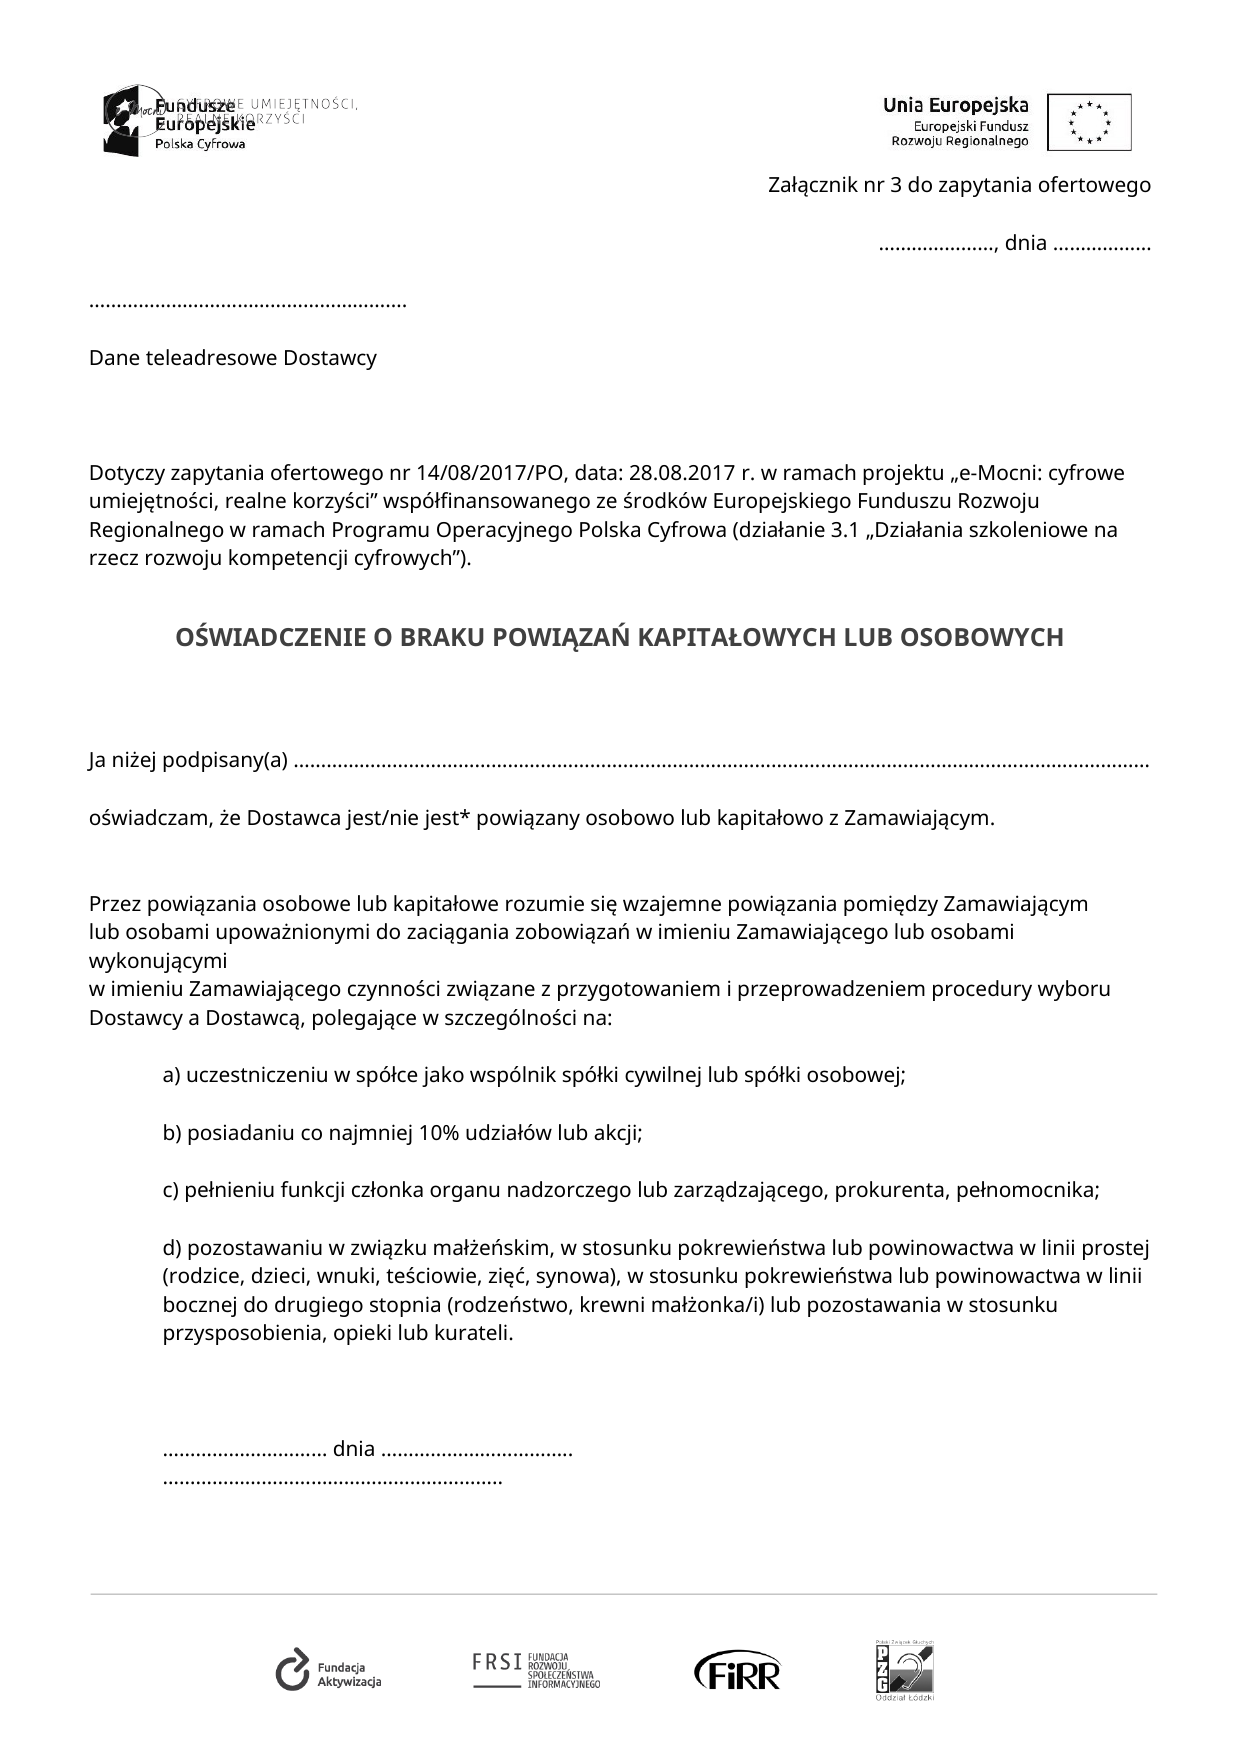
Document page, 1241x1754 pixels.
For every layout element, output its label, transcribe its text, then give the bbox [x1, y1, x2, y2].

text …………………, dnia ……………… [89, 228, 1152, 256]
text ………………………… dnia …………………………….. …………………………………………………….. [89, 1434, 1152, 1491]
text d) pozostawaniu w związku małżeńskim, w stosunku pokrewieństwa lub powinowactwa w linii prostej (rodzice, dzieci, wnuki, teściowie, zięć, synowa), w stosunku pokrewieństwa lub powinowactwa w linii bocznej do drugiego stopnia (rodzeństwo, krewni małżonka/i) lub pozostawania w stosunku przysposobienia, opieki lub kurateli. [162, 1233, 1152, 1347]
picture [194, 1625, 1018, 1719]
text Przez powiązania osobowe lub kapitałowe rozumie się wzajemne powiązania pomiędzy Zamawiającym lub osobami upoważnionymi do zaciągania zobowiązań w imieniu Zamawiającego lub osobami wykonującymi w imieniu Zamawiającego czynności związane z przygotowaniem i przeprowadzeniem procedury wyboru Dostawcy a Dostawcą, polegające w szczególności na: [89, 861, 1152, 1031]
subtitle OŚWIADCZENIE O BRAKU POWIĄZAŃ KAPITAŁOWYCH LUB OSOBOWYCH [89, 619, 1152, 653]
picture [841, 81, 1132, 102]
text b) posiadaniu co najmniej 10% udziałów lub akcji; [162, 1118, 1152, 1146]
text c) pełnieniu funkcji członka organu nadzorczego lub zarządzającego, prokurenta, pełnomocnika; [162, 1176, 1152, 1204]
text Dotyczy zapytania ofertowego nr 14/08/2017/PO, data: 28.08.2017 r. w ramach projektu „e-Mocni: cyfrowe umiejętności, realne korzyści” współfinansowanego ze środków Europejskiego Funduszu Rozwoju Regionalnego w ramach Programu Operacyjnego Polska Cyfrowa (działanie 3.1 „Działania szkoleniowe na rzecz rozwoju kompetencji cyfrowych”). [89, 458, 1152, 572]
picture [103, 81, 364, 102]
text oświadczam, że Dostawca jest/nie jest* powiązany osobowo lub kapitałowo z Zamawiającym. [89, 803, 1152, 831]
text …………………………………………………. [89, 285, 1152, 314]
text Ja niżej podpisany(a) ………………………………………………………………………………………………………………………………………… [89, 745, 1152, 774]
text a) uczestniczeniu w spółce jako wspólnik spółki cywilnej lub spółki osobowej; [162, 1060, 1152, 1089]
text Załącznik nr 3 do zapytania ofertowego [89, 102, 1152, 199]
text Dane teleadresowe Dostawcy [89, 343, 1152, 371]
